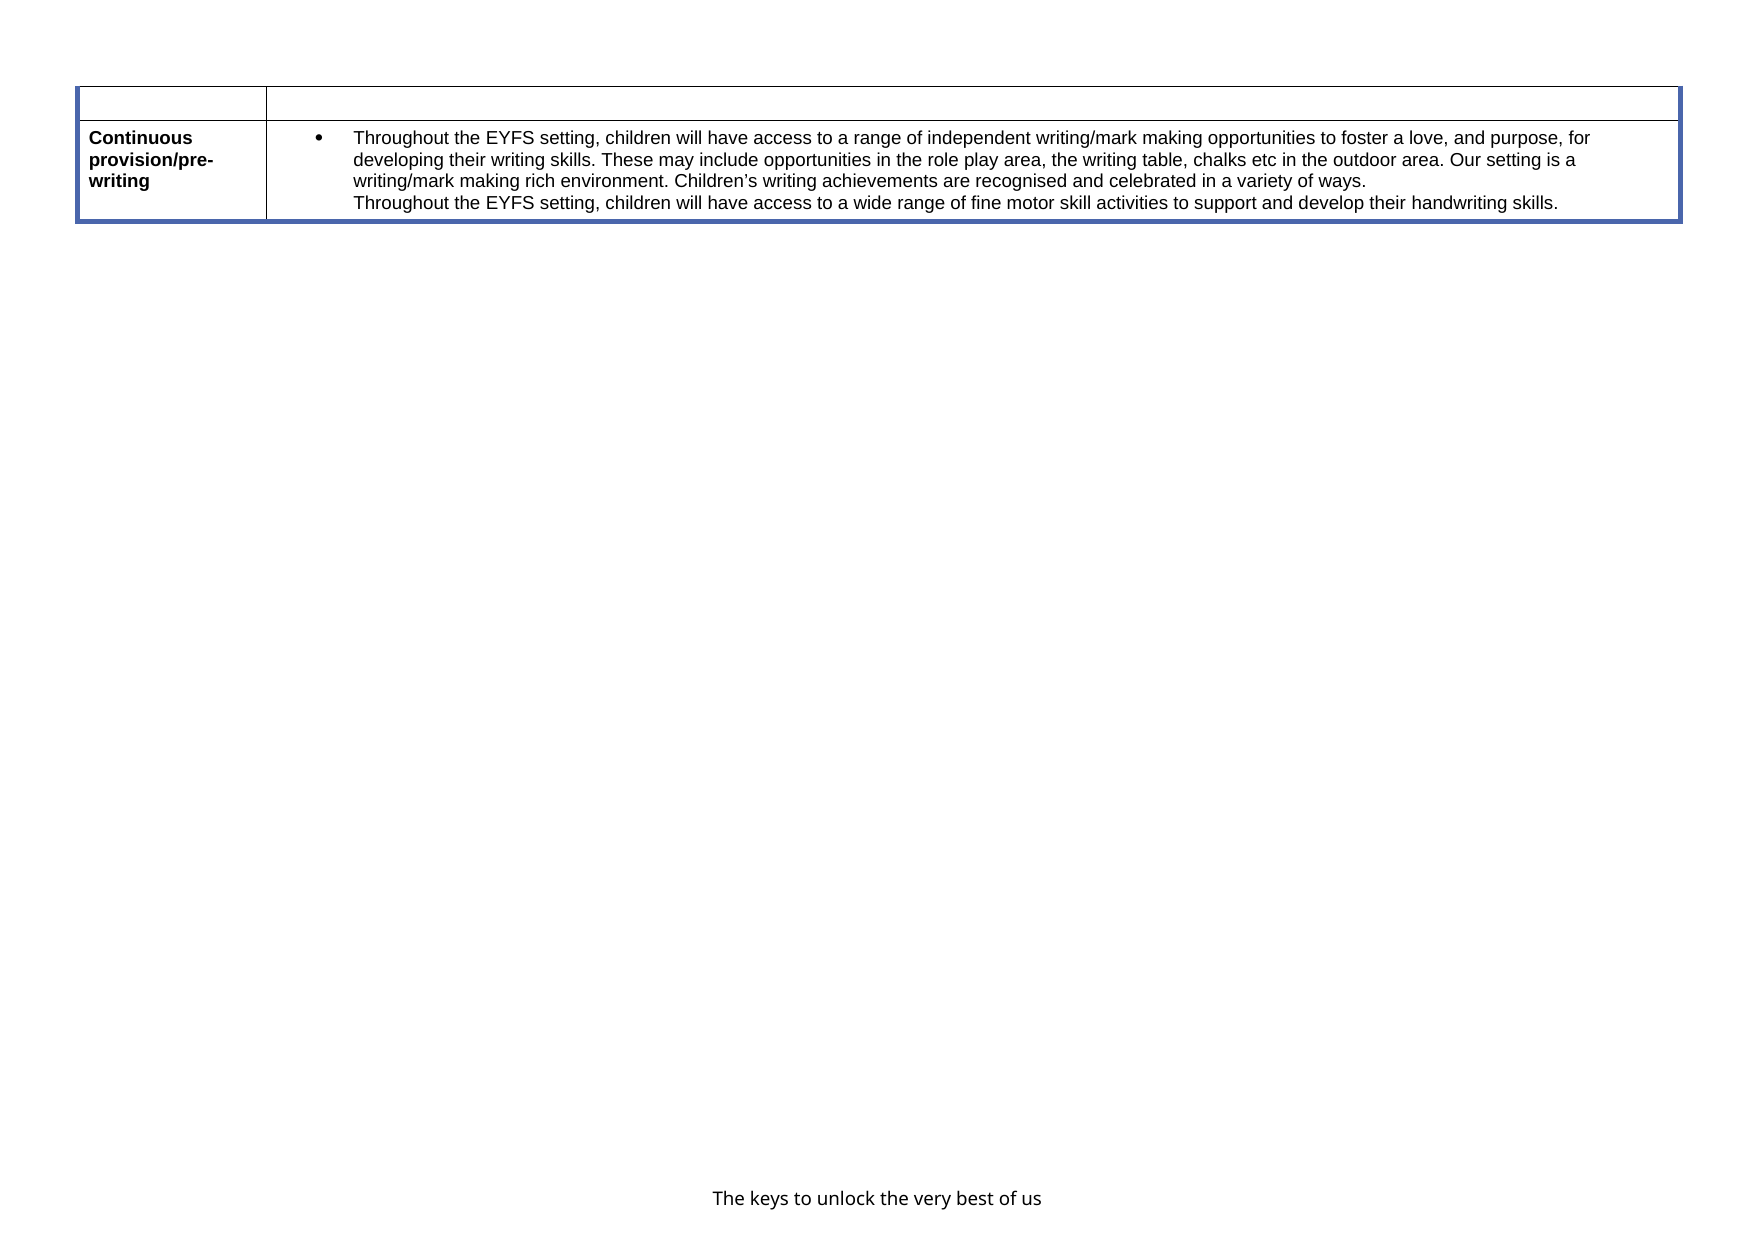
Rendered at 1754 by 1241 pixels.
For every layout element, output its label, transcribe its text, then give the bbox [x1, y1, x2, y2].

table_cell Continuous provision/pre-writing [80, 121, 266, 219]
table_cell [267, 87, 1678, 120]
table_cell Throughout the EYFS setting, children will have access to a range of independent writing/mark making opportunities to foster a love, and purpose, for developing their writing skills. These may include opportunities in the role play area, the writing table, chalks etc in the outdoor area. Our setting is a writing/mark making rich environment. Children’s writing achievements are recognised and celebrated in a variety of ways. Throughout the EYFS setting, children will have access to a wide range of fine motor skill activities to support and develop their handwriting skills. [267, 121, 1678, 219]
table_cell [80, 87, 266, 120]
